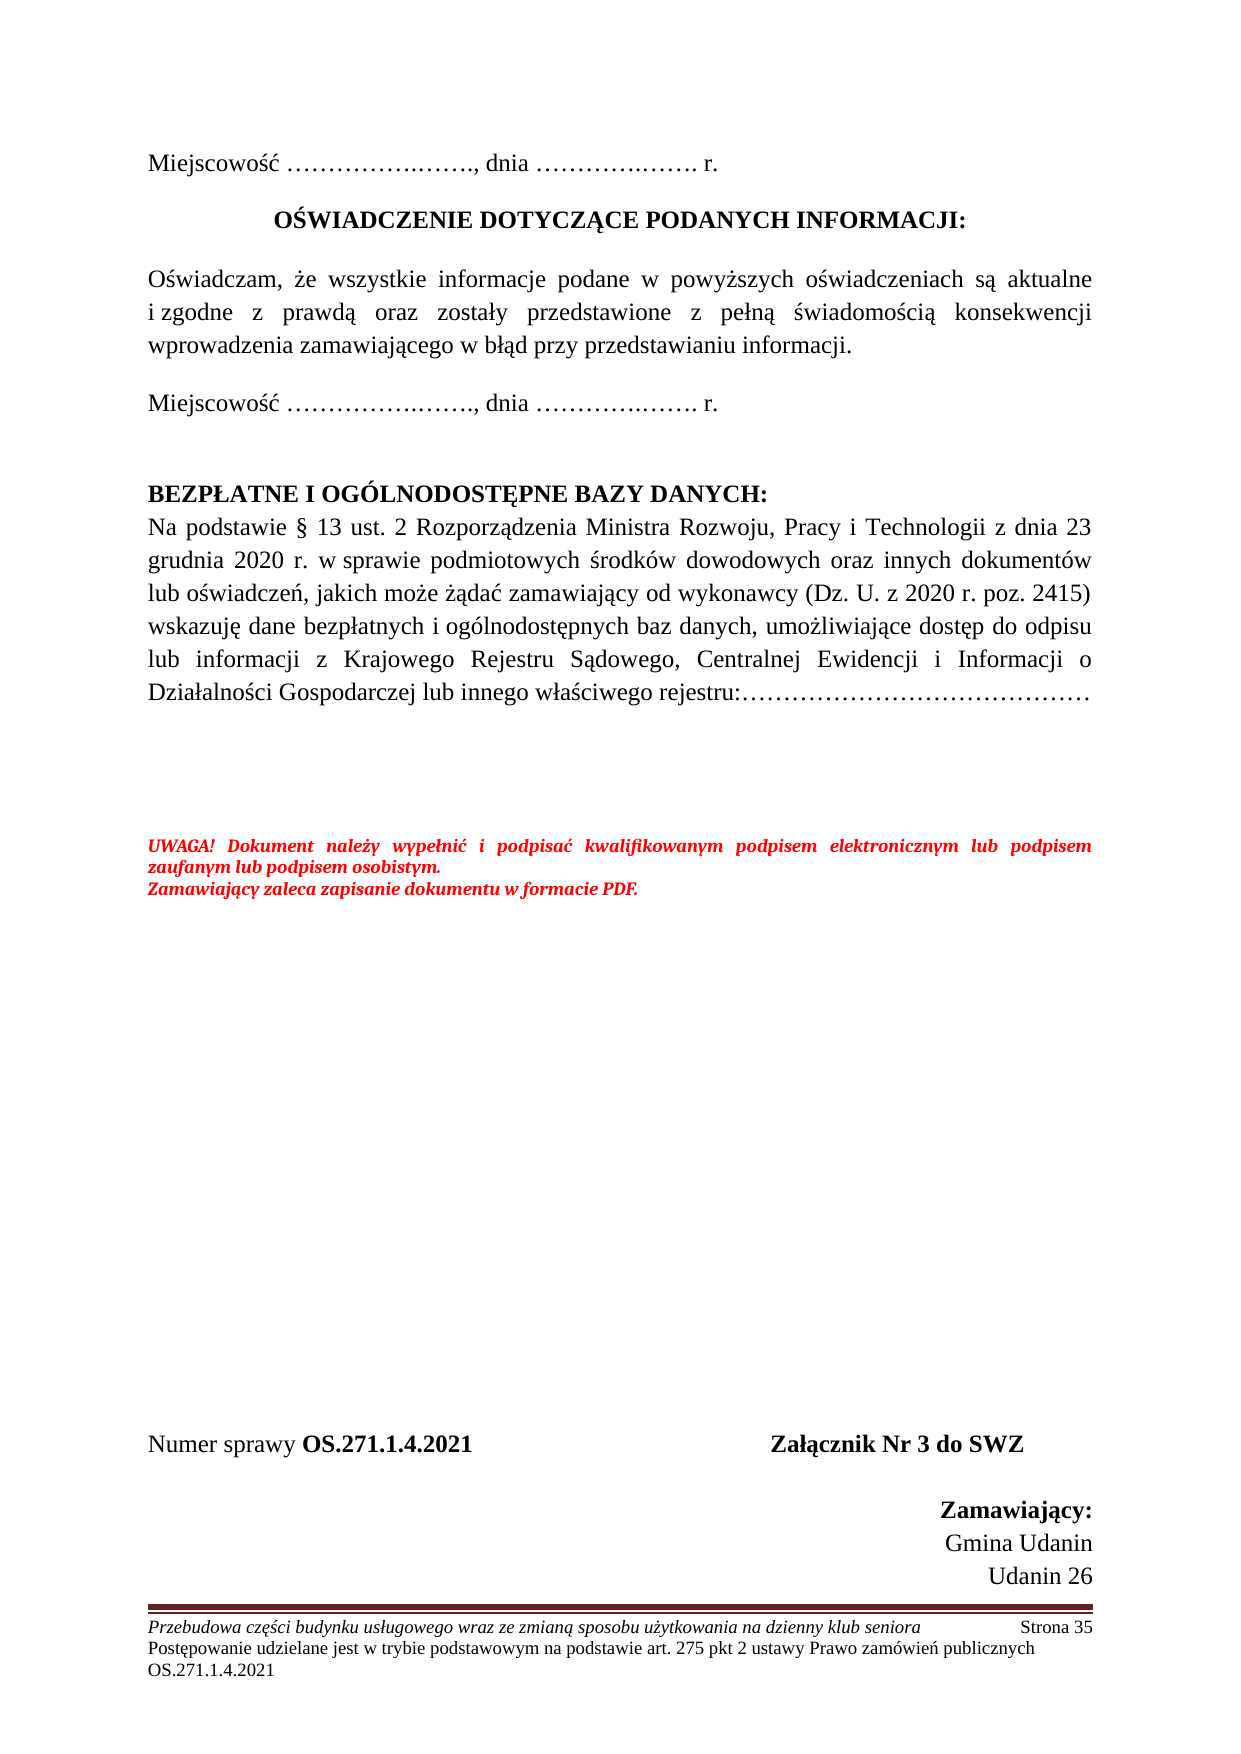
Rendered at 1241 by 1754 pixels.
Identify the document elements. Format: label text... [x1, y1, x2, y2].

text Udanin 26 [148, 1561, 1093, 1590]
text Oświadczam, że wszystkie informacje podane w powyższych oświadczeniach są aktualne i zgodne z prawdą oraz zostały przedstawione z pełną świadomością konsekwencji wprowadzenia zamawiającego w błąd przy przedstawianiu informacji. [148, 264, 1093, 358]
text Numer sprawy OS.271.1.4.2021 Załącznik Nr 3 do SWZ [148, 1429, 1093, 1458]
text Na podstawie § 13 ust. 2 Rozporządzenia Ministra Rozwoju, Pracy i Technologii z dnia 23 grudnia 2020 r. w sprawie podmiotowych środków dowodowych oraz innych dokumentów lub oświadczeń, jakich może żądać zamawiający od wykonawcy (Dz. U. z 2020 r. poz. 2415) wskazuję dane bezpłatnych i ogólnodostępnych baz danych, umożliwiające dostęp do odpisu lub informacji z Krajowego Rejestru Sądowego, Centralnej Ewidencji i Informacji o Działalności Gospodarczej lub innego właściwego rejestru:…………………………………… [148, 512, 1093, 706]
text UWAGA! Dokument należy wypełnić i podpisać kwalifikowanym podpisem elektronicznym lub podpisem zaufanym lub podpisem osobistym. [148, 835, 1093, 878]
text OŚWIADCZENIE DOTYCZĄCE PODANYCH INFORMACJI: [148, 206, 1093, 234]
text Miejscowość …………….……., dnia ………….……. r. [148, 148, 1093, 176]
text Zamawiający: [738, 1495, 1093, 1524]
text Zamawiający zaleca zapisanie dokumentu w formacie PDF. [148, 878, 1093, 900]
text BEZPŁATNE I OGÓLNODOSTĘPNE BAZY DANYCH: [148, 479, 1093, 507]
text Gmina Udanin [148, 1528, 1093, 1557]
text Miejscowość …………….……., dnia ………….……. r. [148, 388, 1093, 416]
